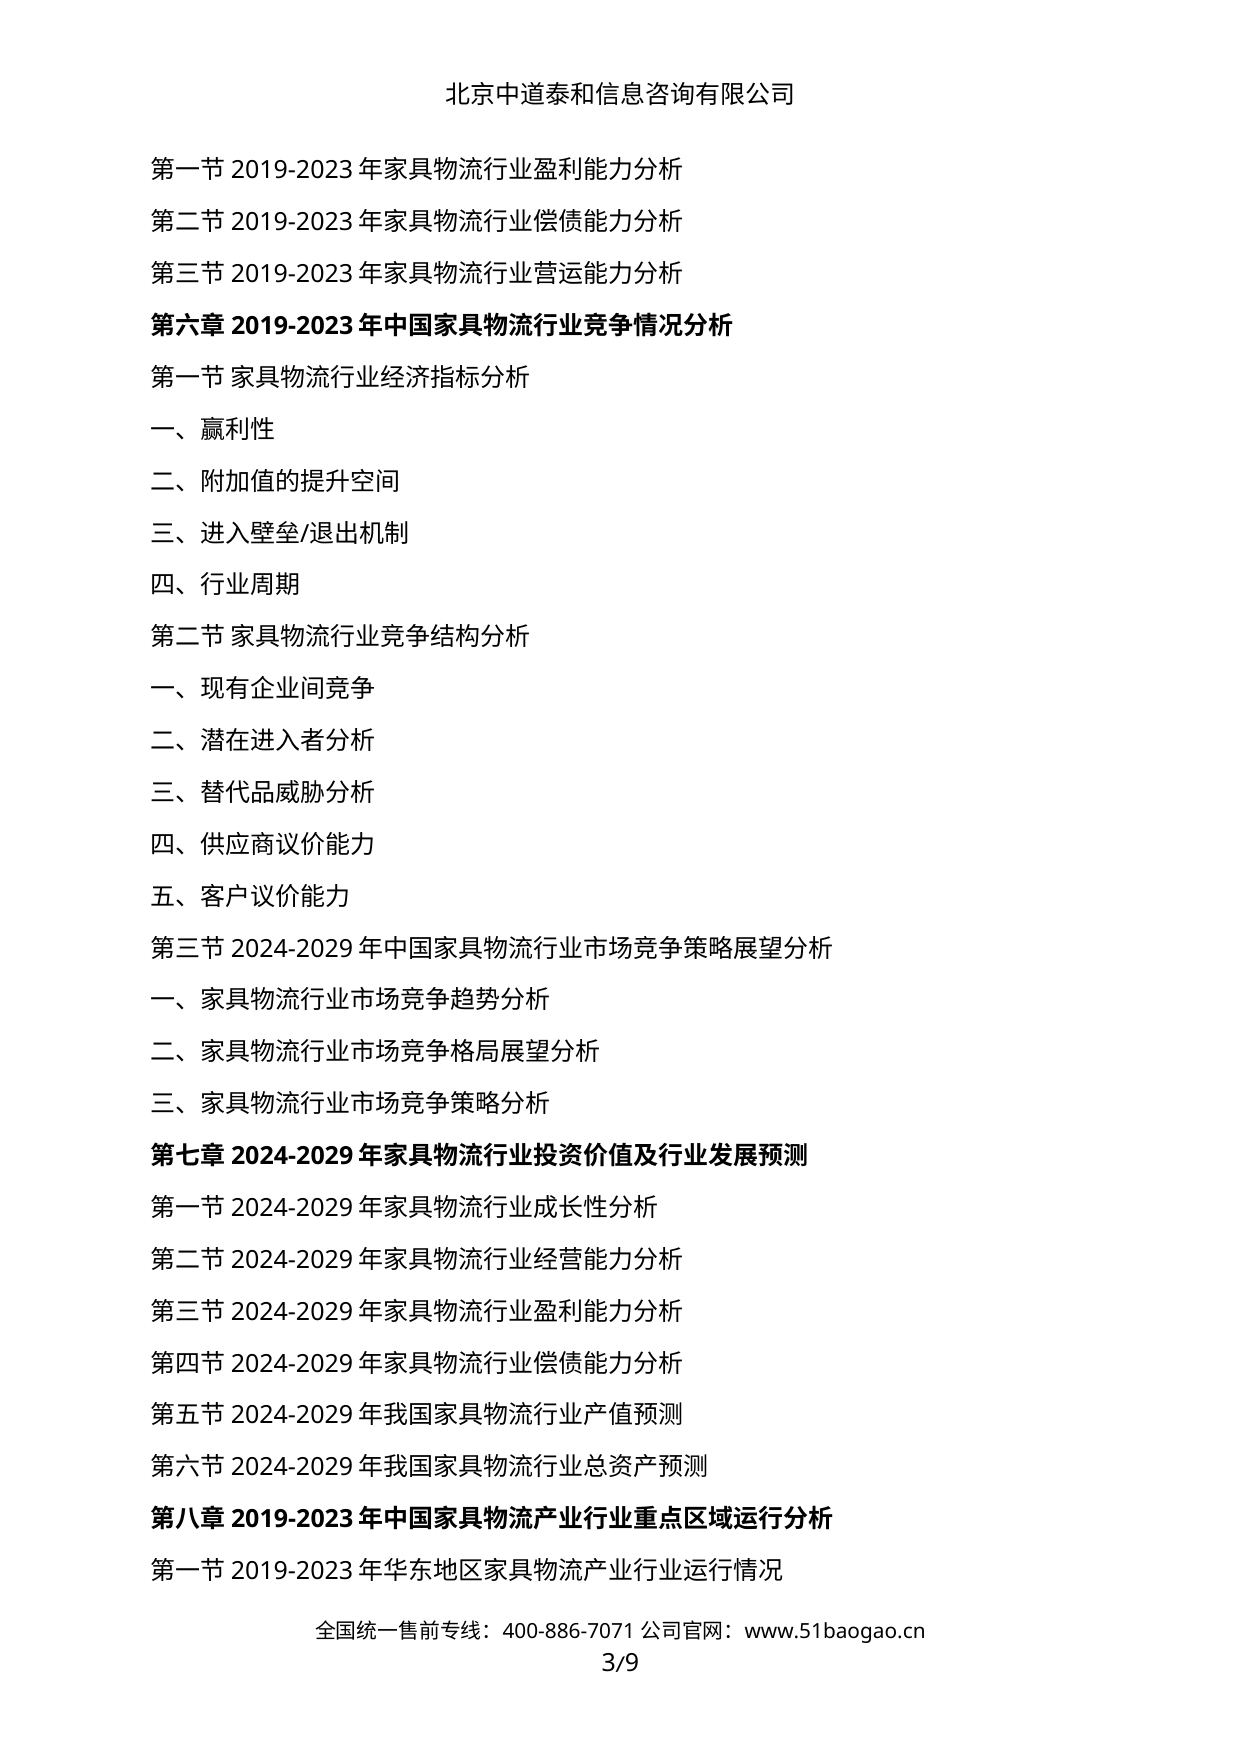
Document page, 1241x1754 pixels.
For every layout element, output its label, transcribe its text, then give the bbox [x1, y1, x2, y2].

text 一、现有企业间竞争 [150, 669, 1090, 705]
text 第三节 2024-2029年中国家具物流行业市场竞争策略展望分析 [150, 928, 1090, 964]
text 第二节 家具物流行业竞争结构分析 [150, 617, 1090, 653]
text 三、家具物流行业市场竞争策略分析 [150, 1084, 1090, 1120]
text 二、家具物流行业市场竞争格局展望分析 [150, 1032, 1090, 1068]
text 第一节 家具物流行业经济指标分析 [150, 357, 1090, 394]
text 第一节 2019-2023年家具物流行业盈利能力分析 [150, 150, 1090, 186]
text 二、潜在进入者分析 [150, 721, 1090, 757]
text 二、附加值的提升空间 [150, 461, 1090, 497]
text 第六节 2024-2029年我国家具物流行业总资产预测 [150, 1447, 1090, 1483]
text 第八章 2019-2023年中国家具物流产业行业重点区域运行分析 [150, 1499, 1090, 1535]
text 三、进入壁垒/退出机制 [150, 513, 1090, 549]
text 第五节 2024-2029年我国家具物流行业产值预测 [150, 1395, 1090, 1431]
text 五、客户议价能力 [150, 876, 1090, 912]
text 一、家具物流行业市场竞争趋势分析 [150, 980, 1090, 1016]
text 第三节 2024-2029年家具物流行业盈利能力分析 [150, 1291, 1090, 1327]
text 一、赢利性 [150, 409, 1090, 446]
text 四、行业周期 [150, 565, 1090, 601]
text 第四节 2024-2029年家具物流行业偿债能力分析 [150, 1343, 1090, 1379]
text 第一节 2019-2023年华东地区家具物流产业行业运行情况 [150, 1551, 1090, 1587]
text 第二节 2024-2029年家具物流行业经营能力分析 [150, 1239, 1090, 1276]
text 第三节 2019-2023年家具物流行业营运能力分析 [150, 254, 1090, 290]
text 第二节 2019-2023年家具物流行业偿债能力分析 [150, 202, 1090, 238]
text 第一节 2024-2029年家具物流行业成长性分析 [150, 1187, 1090, 1224]
text 四、供应商议价能力 [150, 824, 1090, 861]
text 三、替代品威胁分析 [150, 772, 1090, 809]
text 第七章 2024-2029年家具物流行业投资价值及行业发展预测 [150, 1136, 1090, 1172]
text 第六章 2019-2023年中国家具物流行业竞争情况分析 [150, 306, 1090, 342]
